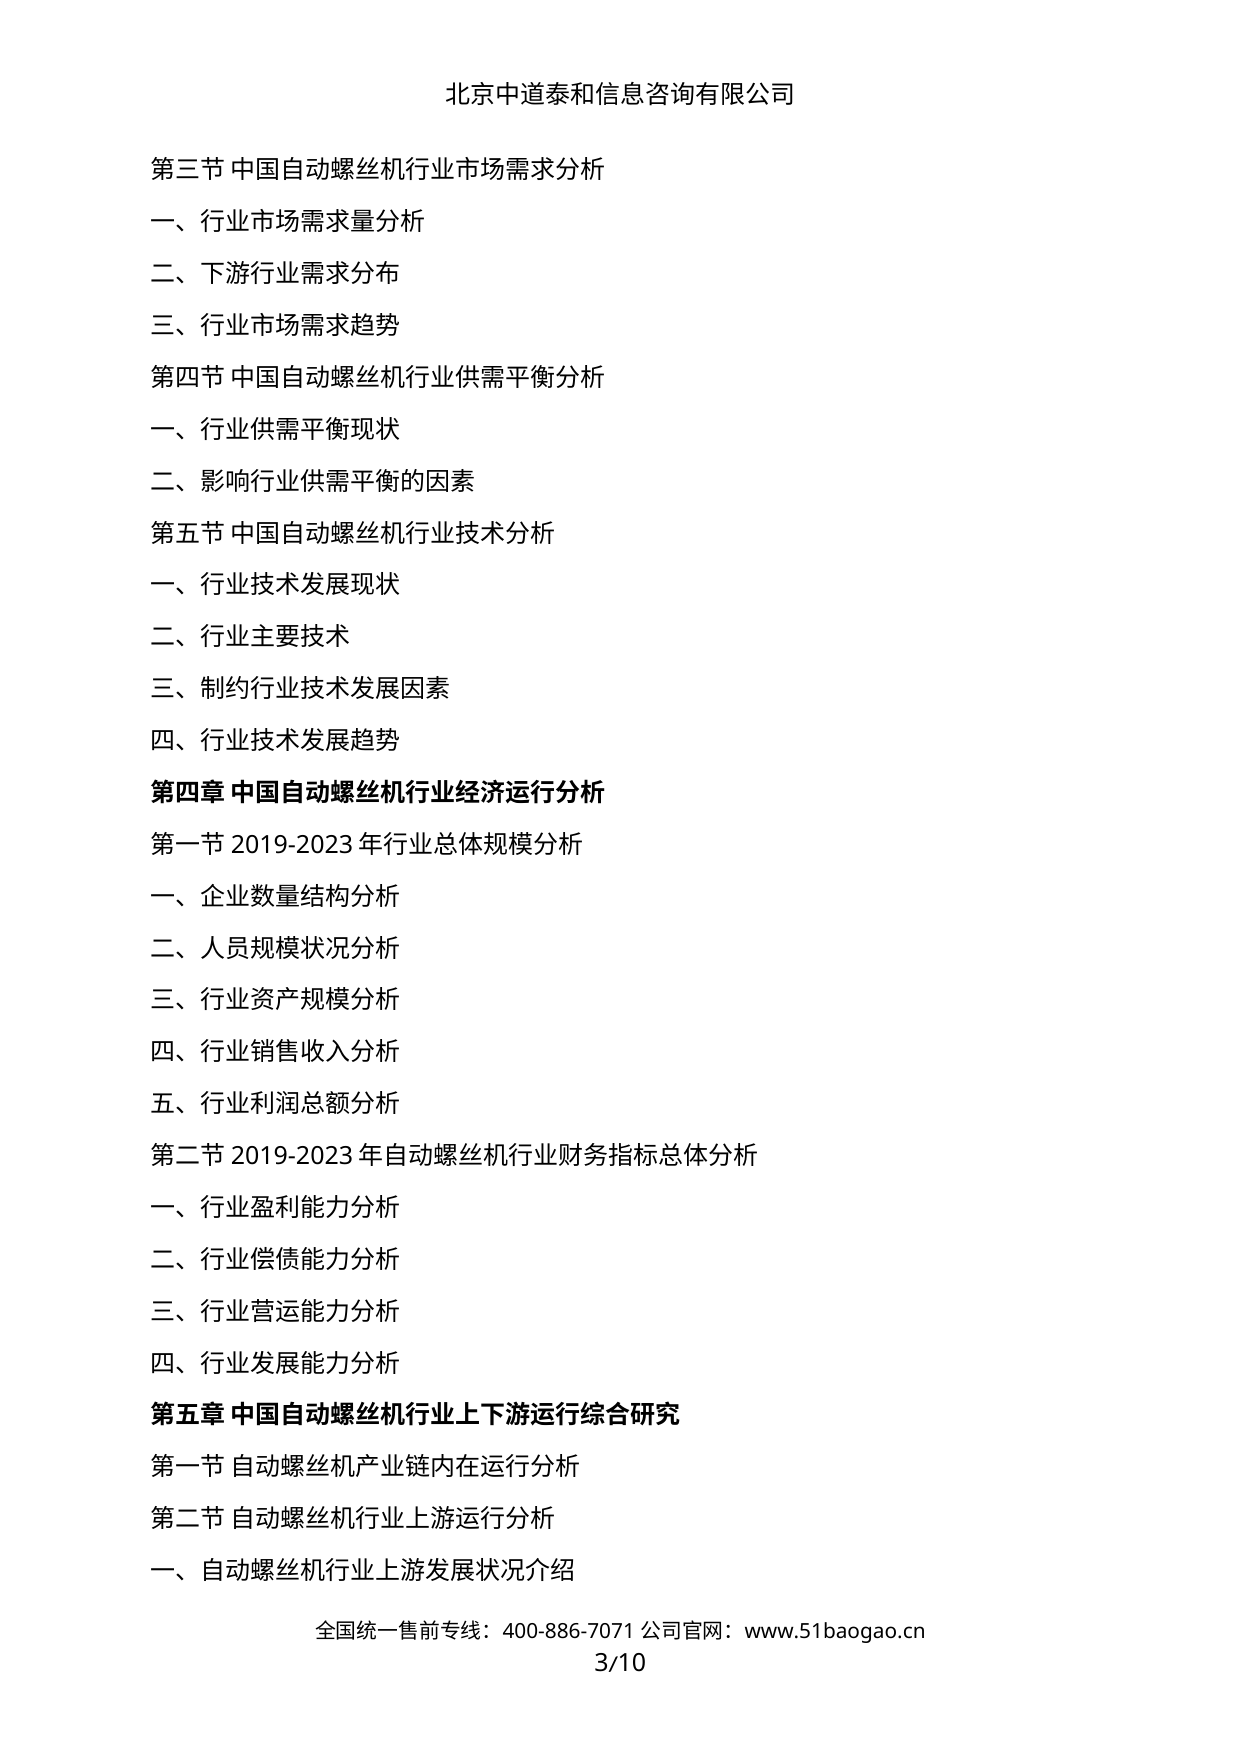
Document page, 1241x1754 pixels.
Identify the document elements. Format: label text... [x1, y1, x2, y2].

text 二、行业偿债能力分析 [150, 1239, 1090, 1276]
text 二、下游行业需求分布 [150, 254, 1090, 290]
text 一、行业市场需求量分析 [150, 202, 1090, 238]
text 二、人员规模状况分析 [150, 928, 1090, 964]
text 第三节 中国自动螺丝机行业市场需求分析 [150, 150, 1090, 186]
text 第二节 自动螺丝机行业上游运行分析 [150, 1499, 1090, 1535]
text 一、自动螺丝机行业上游发展状况介绍 [150, 1551, 1090, 1587]
text 第四章 中国自动螺丝机行业经济运行分析 [150, 772, 1090, 809]
text 一、行业盈利能力分析 [150, 1187, 1090, 1224]
text 四、行业发展能力分析 [150, 1343, 1090, 1379]
text 一、行业供需平衡现状 [150, 409, 1090, 446]
text 第一节 2019-2023年行业总体规模分析 [150, 824, 1090, 861]
text 三、行业资产规模分析 [150, 980, 1090, 1016]
text 一、行业技术发展现状 [150, 565, 1090, 601]
text 二、行业主要技术 [150, 617, 1090, 653]
text 第五节 中国自动螺丝机行业技术分析 [150, 513, 1090, 549]
text 三、行业营运能力分析 [150, 1291, 1090, 1327]
text 三、制约行业技术发展因素 [150, 669, 1090, 705]
text 一、企业数量结构分析 [150, 876, 1090, 912]
text 二、影响行业供需平衡的因素 [150, 461, 1090, 497]
text 第四节 中国自动螺丝机行业供需平衡分析 [150, 357, 1090, 394]
text 第一节 自动螺丝机产业链内在运行分析 [150, 1447, 1090, 1483]
text 三、行业市场需求趋势 [150, 306, 1090, 342]
text 四、行业技术发展趋势 [150, 721, 1090, 757]
text 五、行业利润总额分析 [150, 1084, 1090, 1120]
text 第五章 中国自动螺丝机行业上下游运行综合研究 [150, 1395, 1090, 1431]
text 四、行业销售收入分析 [150, 1032, 1090, 1068]
text 第二节 2019-2023年自动螺丝机行业财务指标总体分析 [150, 1136, 1090, 1172]
